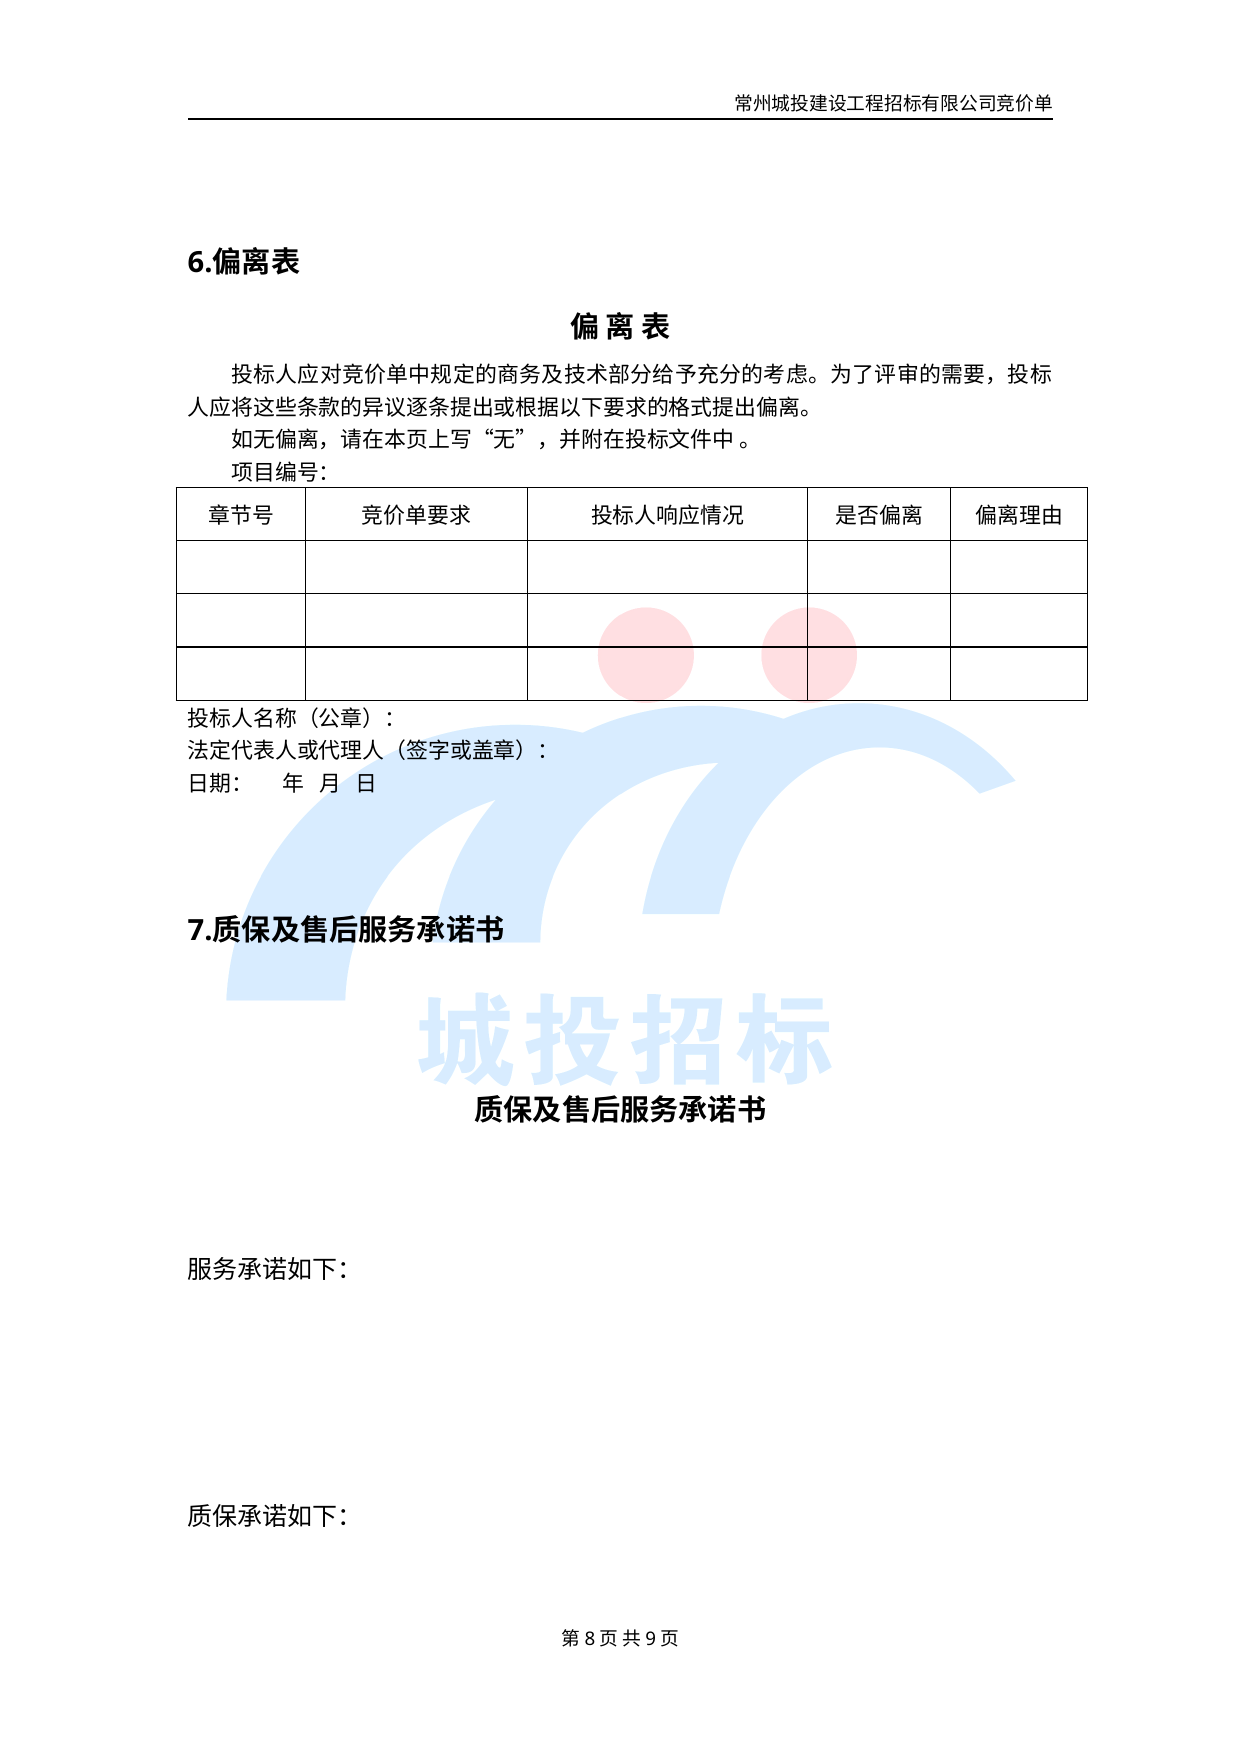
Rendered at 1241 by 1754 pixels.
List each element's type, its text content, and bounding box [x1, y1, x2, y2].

text 质保承诺如下： [187, 1482, 1053, 1547]
table_cell [808, 648, 950, 699]
table_cell [951, 648, 1087, 699]
text 服务承诺如下： [187, 1235, 1053, 1300]
table_cell [177, 594, 305, 646]
table_cell [528, 594, 807, 646]
table_cell [951, 594, 1087, 646]
text 偏 离 表 [187, 292, 1053, 357]
text 项目编号： [187, 454, 1053, 487]
text 法定代表人或代理人（签字或盖章）： [187, 733, 1053, 766]
text 投标人名称（公章）： [187, 701, 1053, 733]
table_cell [528, 541, 807, 593]
subtitle 质保及售后服务承诺书 [187, 1076, 1053, 1141]
table_cell [306, 594, 527, 646]
text 7.质保及售后服务承诺书 [187, 896, 1053, 961]
table_header 章节号 [177, 488, 305, 540]
table_cell [306, 648, 527, 699]
table_cell [177, 648, 305, 699]
text 日期： 年 月 日 [187, 766, 1053, 798]
table_cell [808, 541, 950, 593]
table_header 投标人响应情况 [528, 488, 807, 540]
text 6.偏离表 [187, 227, 1053, 292]
table_cell [177, 541, 305, 593]
table_header 竞价单要求 [306, 488, 527, 540]
table_cell [528, 648, 807, 699]
table_cell [306, 541, 527, 593]
text 投标人应对竞价单中规定的商务及技术部分给予充分的考虑。为了评审的需要，投标人应将这些条款的异议逐条提出或根据以下要求的格式提出偏离。 [187, 357, 1053, 422]
table_cell [808, 594, 950, 646]
table_header 是否偏离 [808, 488, 950, 540]
text 如无偏离，请在本页上写“无”，并附在投标文件中 。 [187, 422, 1053, 454]
table_cell [951, 541, 1087, 593]
table_header 偏离理由 [951, 488, 1087, 540]
